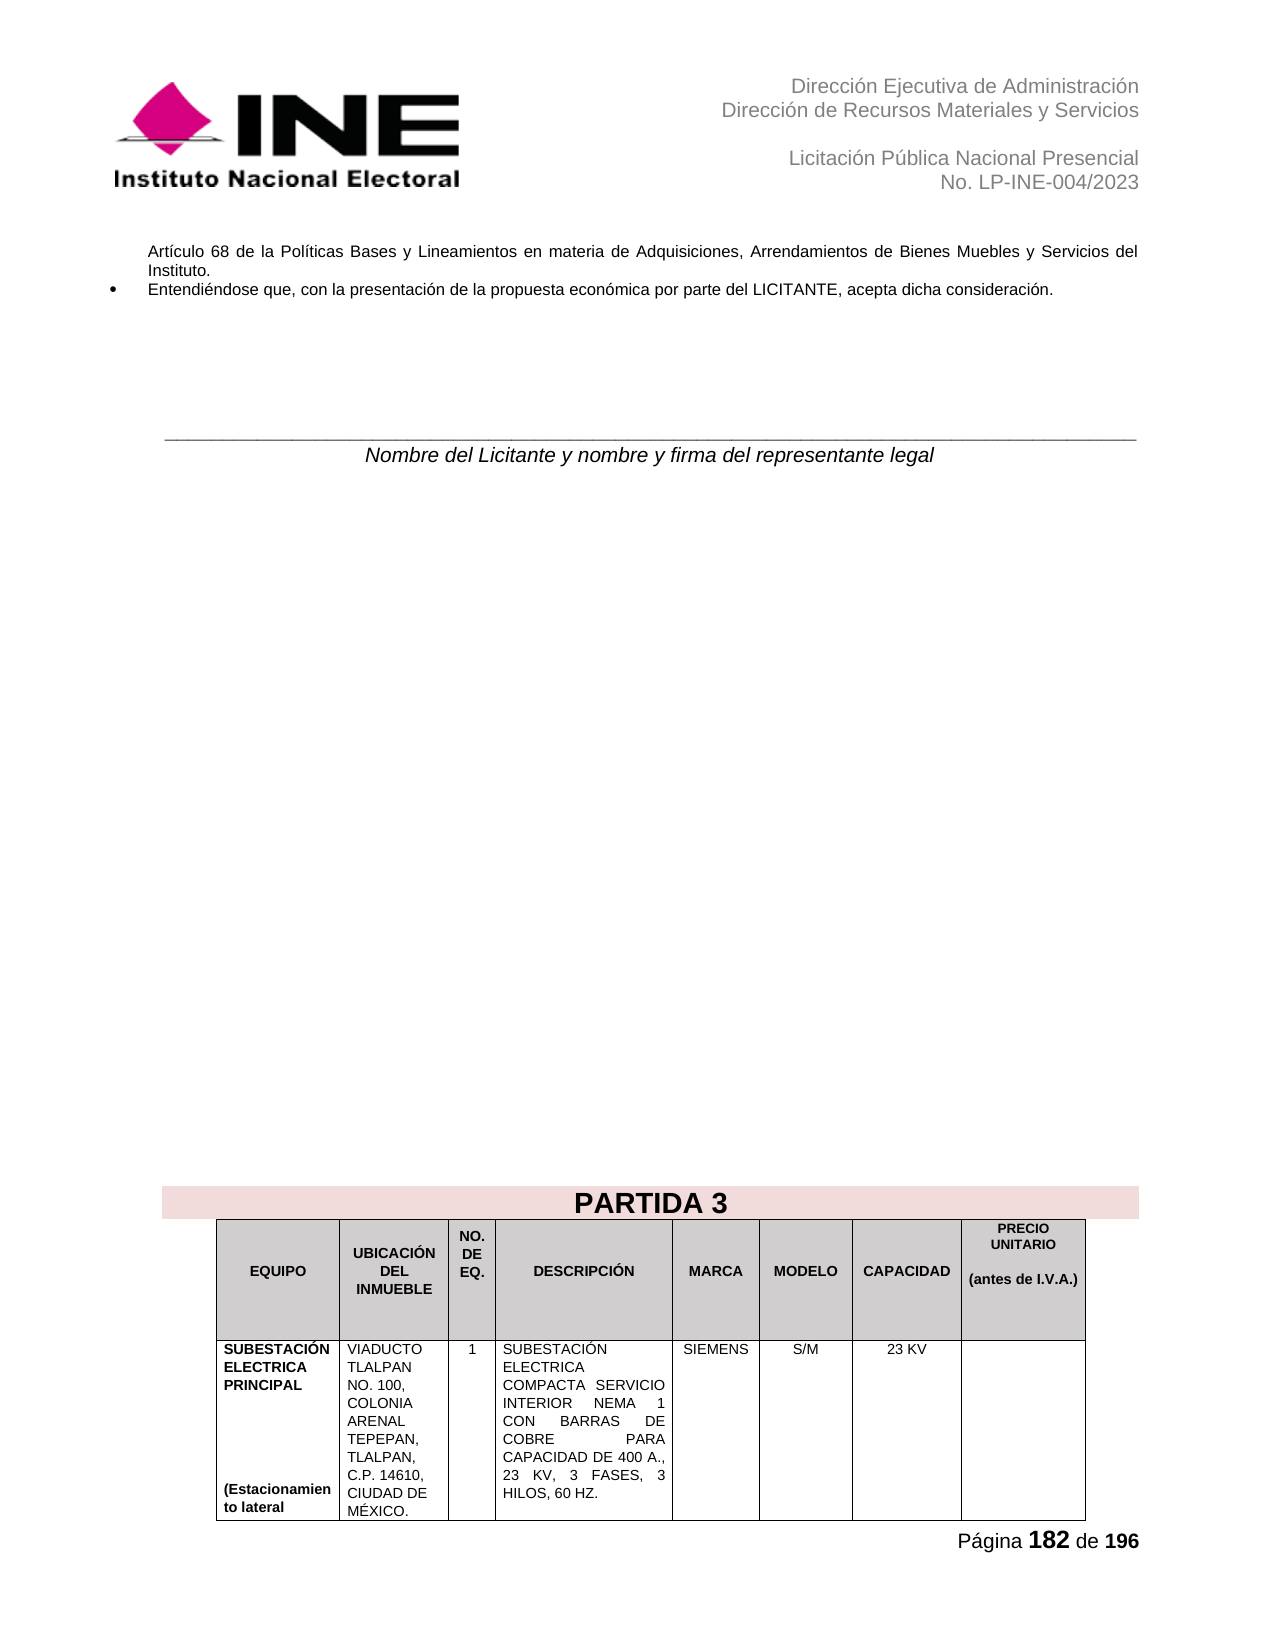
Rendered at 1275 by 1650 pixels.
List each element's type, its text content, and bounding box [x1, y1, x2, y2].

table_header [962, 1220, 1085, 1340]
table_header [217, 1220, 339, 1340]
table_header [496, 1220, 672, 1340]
text PARTIDA 3 [162, 1186, 1139, 1219]
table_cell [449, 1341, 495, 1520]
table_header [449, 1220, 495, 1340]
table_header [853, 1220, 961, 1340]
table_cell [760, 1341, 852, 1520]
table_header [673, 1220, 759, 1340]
list Entendiéndose que, con la presentación de la propuesta económica por parte del LICITANTE, acepta dicha consideración. [110, 280, 1139, 299]
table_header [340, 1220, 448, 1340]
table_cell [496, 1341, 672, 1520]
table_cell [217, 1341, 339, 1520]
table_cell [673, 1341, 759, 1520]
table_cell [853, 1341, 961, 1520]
text ____________________________________________________________________________________ [162, 419, 1139, 443]
picture [115, 82, 459, 187]
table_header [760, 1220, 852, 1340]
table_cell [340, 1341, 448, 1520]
text Nombre del Licitante y nombre y firma del representante legal [162, 443, 1139, 467]
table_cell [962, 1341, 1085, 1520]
